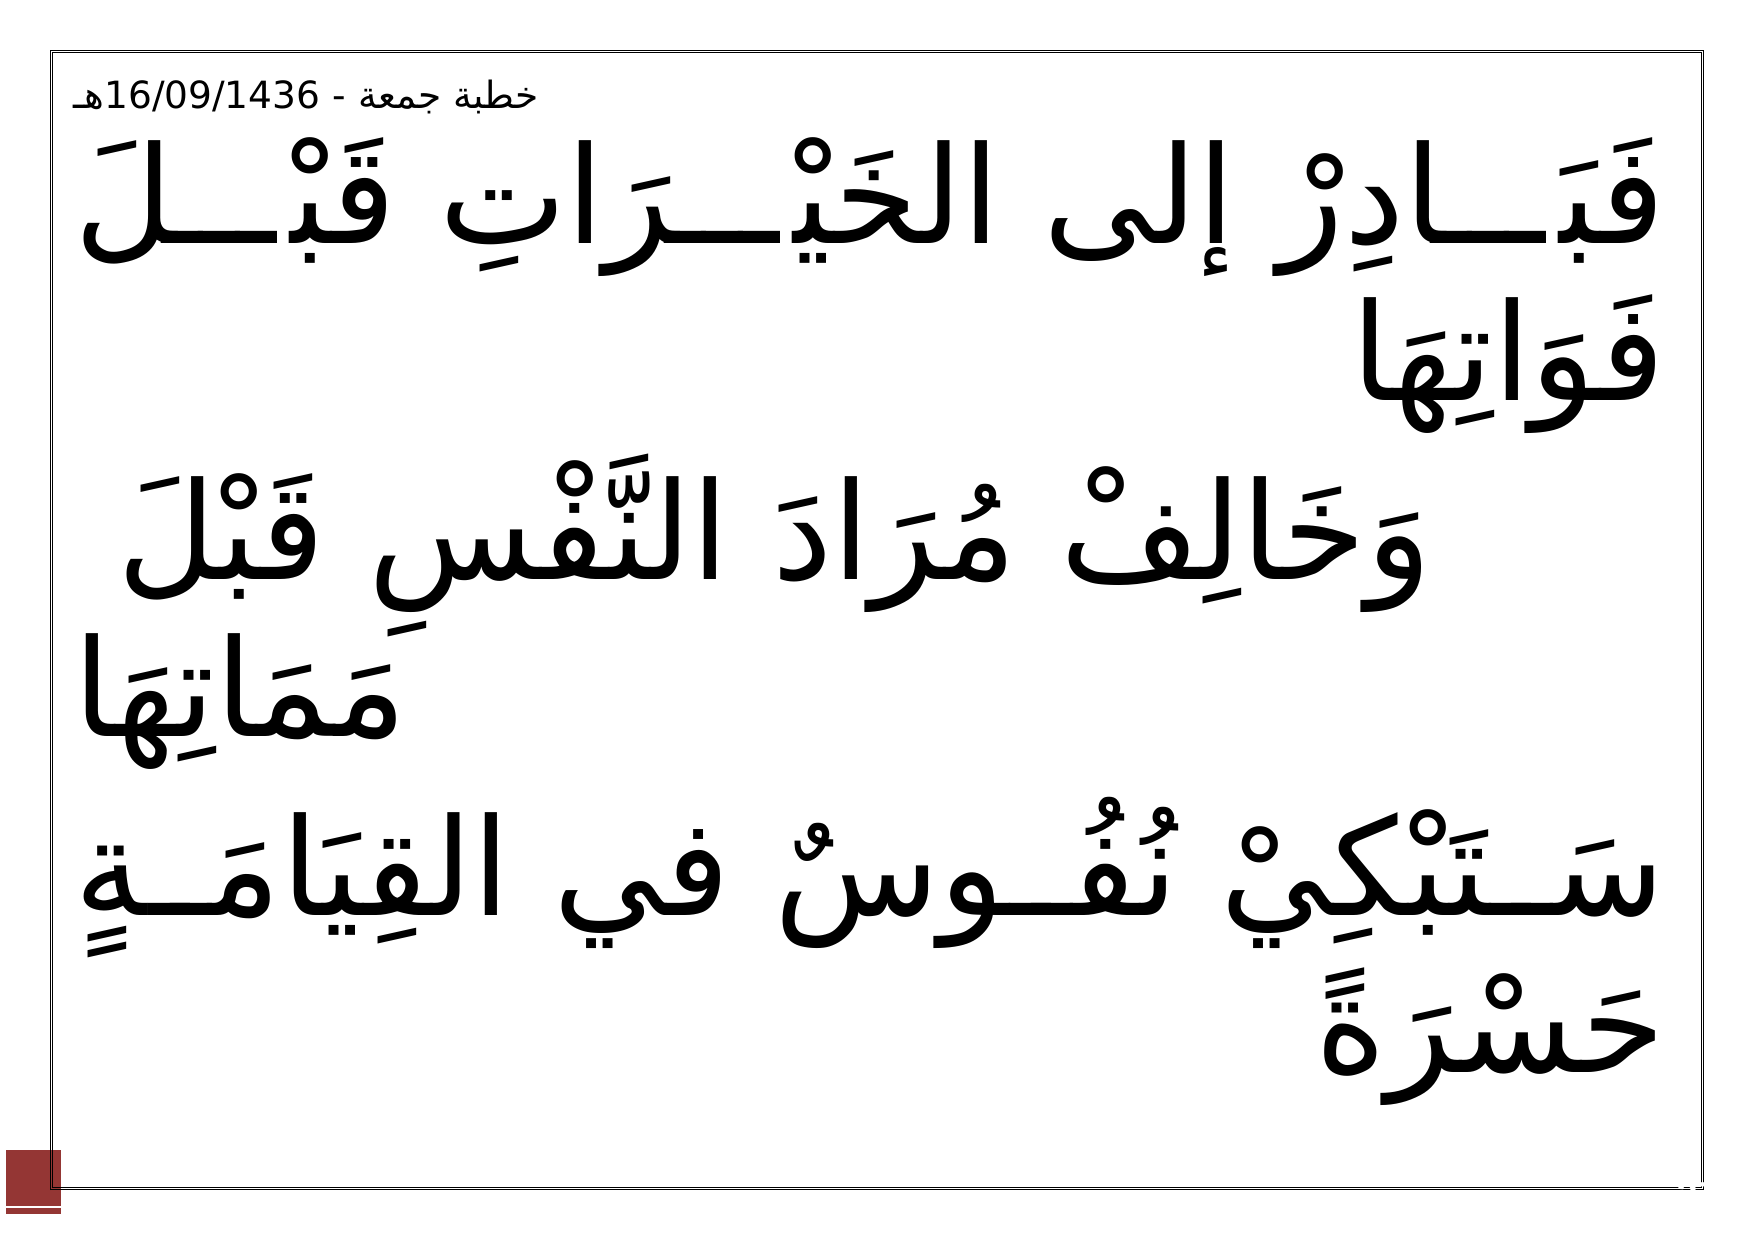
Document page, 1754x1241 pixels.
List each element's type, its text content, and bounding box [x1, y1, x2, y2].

text فَبَادِرْ إلى الخَيْرَاتِ قَبْلَ فَوَاتِهَا [74, 117, 1665, 433]
text وَخَالِفْ مُرَادَ النَّفْسِ قَبْلَ مَمَاتِهَا [74, 453, 1665, 769]
text سَتَبْكِيْ نُفُوسٌ في القِيَامَةٍ حَسْرَةً [74, 789, 1665, 1105]
